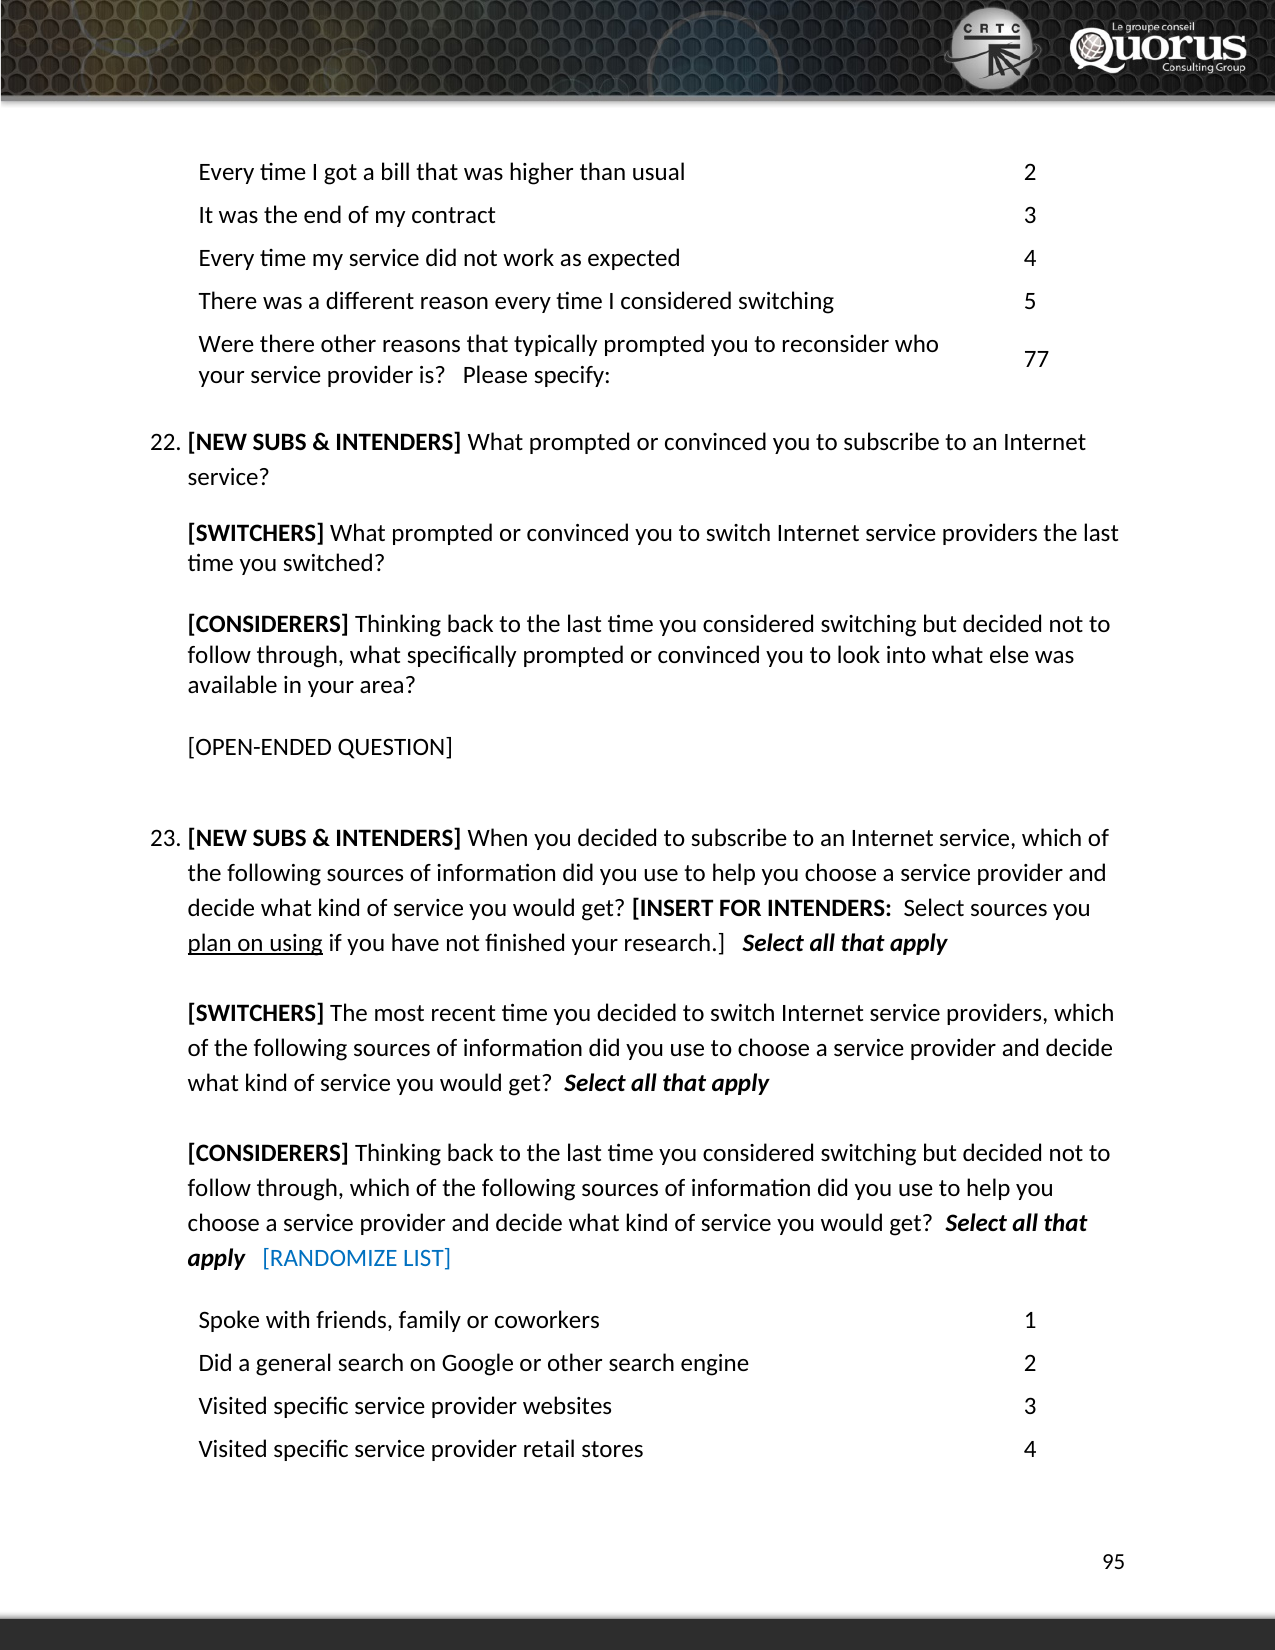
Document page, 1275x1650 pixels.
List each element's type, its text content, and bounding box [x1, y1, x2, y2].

picture [0, 0, 1275, 108]
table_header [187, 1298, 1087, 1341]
list [NEW SUBS & INTENDERS] What prompted or convinced you to subscribe to an Internet service? [150, 426, 1125, 492]
picture [0, 1593, 1275, 1650]
text [SWITCHERS] What prompted or convinced you to switch Internet service providers the last time you switched? [187, 517, 1125, 578]
list [SWITCHERS] The most recent time you decided to switch Internet service providers, which of the following sources of information did you use to choose a service provider and decide what kind of service you would get? Select all that apply [187, 997, 1125, 1098]
list [NEW SUBS & INTENDERS] When you decided to subscribe to an Internet service, which of the following sources of information did you use to help you choose a service provider and decide what kind of service you would get? [INSERT FOR INTENDERS: Select sources you plan on using if you have not finished your research.] Select all that apply [150, 822, 1125, 958]
text [CONSIDERERS] Thinking back to the last time you considered switching but decided not to follow through, what specifically prompted or convinced you to look into what else was available in your area? [187, 608, 1125, 700]
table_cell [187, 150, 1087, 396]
list [CONSIDERERS] Thinking back to the last time you considered switching but decided not to follow through, which of the following sources of information did you use to help you choose a service provider and decide what kind of service you would get? Select all that apply [RANDOMIZE LIST] [187, 1137, 1125, 1273]
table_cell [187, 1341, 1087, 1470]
text [OPEN-ENDED QUESTION] [187, 731, 1125, 761]
